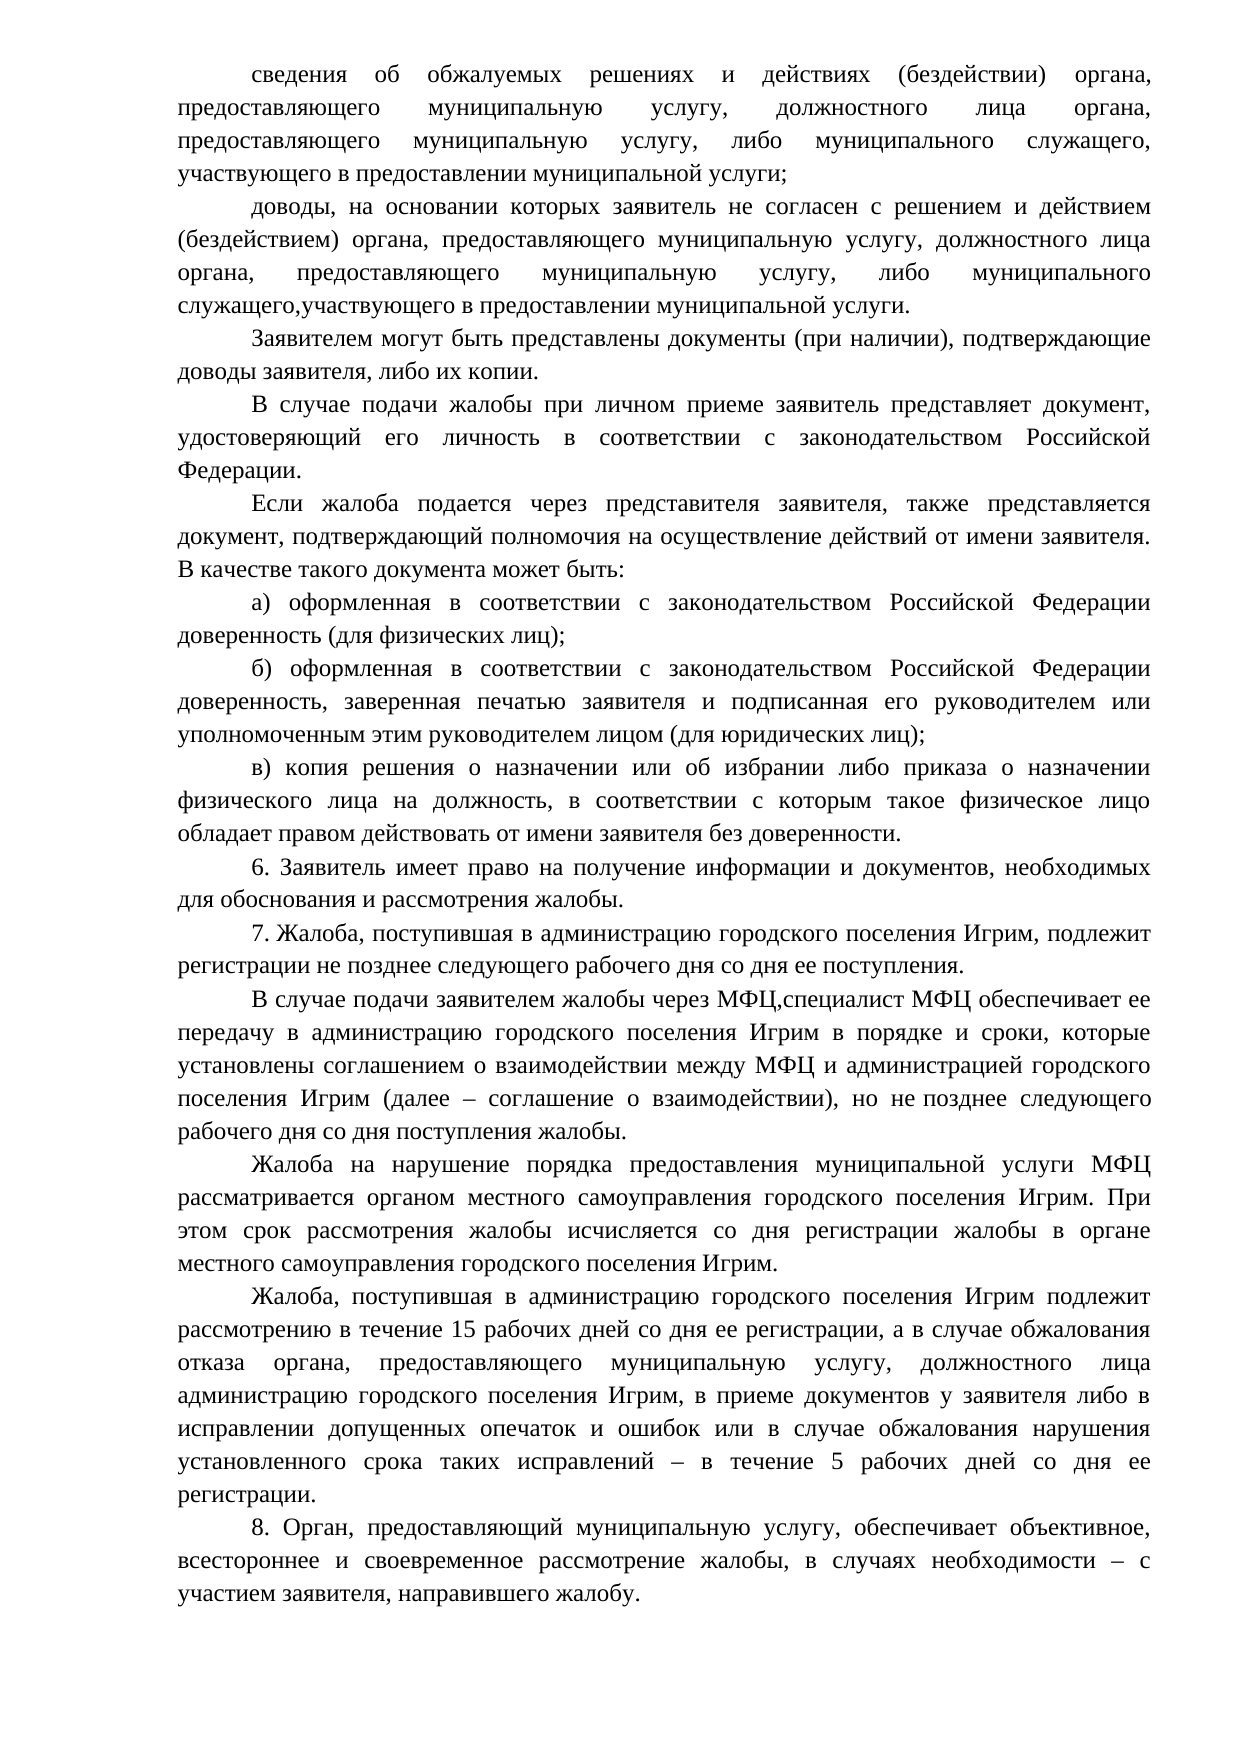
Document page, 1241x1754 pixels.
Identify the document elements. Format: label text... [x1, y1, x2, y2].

text а) оформленная в соответствии с законодательством Российской Федерации доверенность (для физических лиц); [177, 587, 1152, 649]
text В случае подачи заявителем жалобы через МФЦ,специалист МФЦ обеспечивает ее передачу в администрацию городского поселения Игрим в порядке и сроки, которые установлены соглашением о взаимодействии между МФЦ и администрацией городского поселения Игрим (далее – соглашение о взаимодействии), но не позднее следующего рабочего дня со дня поступления жалобы. [177, 984, 1152, 1144]
text доводы, на основании которых заявитель не согласен с решением и действием (бездействием) органа, предоставляющего муниципальную услугу, должностного лица органа, предоставляющего муниципальную услугу, либо муниципального служащего,участвующего в предоставлении муниципальной услуги. [177, 191, 1152, 319]
text в) копия решения о назначении или об избрании либо приказа о назначении физического лица на должность, в соответствии с которым такое физическое лицо обладает правом действовать от имени заявителя без доверенности. [177, 752, 1152, 847]
text Жалоба на нарушение порядка предоставления муниципальной услуги МФЦ рассматривается органом местного самоуправления городского поселения Игрим. При этом срок рассмотрения жалобы исчисляется со дня регистрации жалобы в органе местного самоуправления городского поселения Игрим. [177, 1149, 1152, 1277]
text 6. Заявитель имеет право на получение информации и документов, необходимых для обоснования и рассмотрения жалобы. [177, 852, 1152, 913]
text Заявителем могут быть представлены документы (при наличии), подтверждающие доводы заявителя, либо их копии. [177, 323, 1152, 385]
text 7. Жалоба, поступившая в администрацию городского поселения Игрим, подлежит регистрации не позднее следующего рабочего дня со дня ее поступления. [177, 918, 1152, 979]
text Жалоба, поступившая в администрацию городского поселения Игрим подлежит рассмотрению в течение 15 рабочих дней со дня ее регистрации, а в случае обжалования отказа органа, предоставляющего муниципальную услугу, должностного лица администрацию городского поселения Игрим, в приеме документов у заявителя либо в исправлении допущенных опечаток и ошибок или в случае обжалования нарушения установленного срока таких исправлений – в течение 5 рабочих дней со дня ее регистрации. [177, 1281, 1152, 1508]
text Если жалоба подается через представителя заявителя, также представляется документ, подтверждающий полномочия на осуществление действий от имени заявителя. В качестве такого документа может быть: [177, 488, 1152, 583]
text В случае подачи жалобы при личном приеме заявитель представляет документ, удостоверяющий его личность в соответствии с законодательством Российской Федерации. [177, 389, 1152, 484]
text 8. Орган, предоставляющий муниципальную услугу, обеспечивает объективное, всестороннее и своевременное рассмотрение жалобы, в случаях необходимости – с участием заявителя, направившего жалобу. [177, 1512, 1152, 1607]
text сведения об обжалуемых решениях и действиях (бездействии) органа, предоставляющего муниципальную услугу, должностного лица органа, предоставляющего муниципальную услугу, либо муниципального служащего, участвующего в предоставлении муниципальной услуги; [177, 59, 1152, 187]
text б) оформленная в соответствии с законодательством Российской Федерации доверенность, заверенная печатью заявителя и подписанная его руководителем или уполномоченным этим руководителем лицом (для юридических лиц); [177, 653, 1152, 748]
